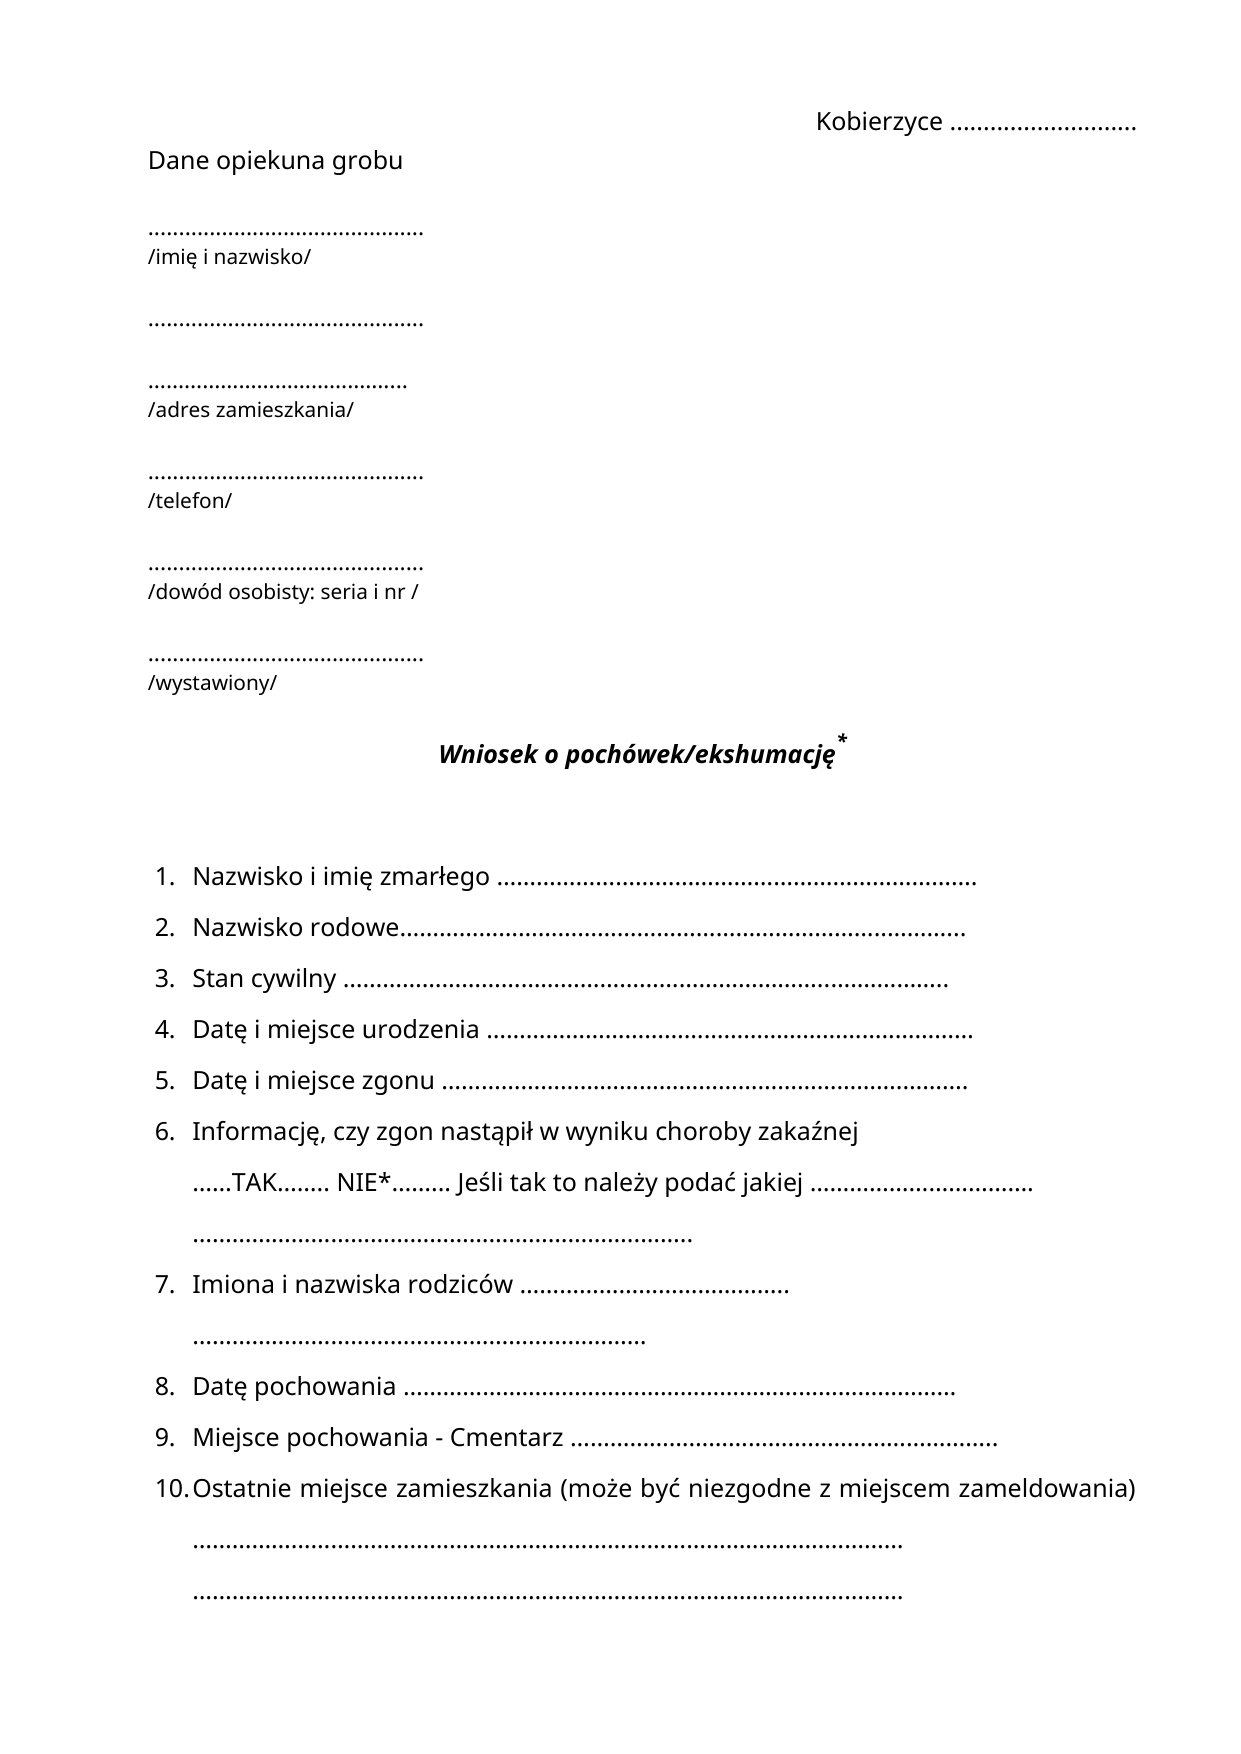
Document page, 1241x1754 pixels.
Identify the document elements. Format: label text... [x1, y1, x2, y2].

list Stan cywilny ………………………………………………………………..….………….. [154, 961, 1137, 994]
text /wystawiony/ [148, 668, 1137, 697]
list Nazwisko i imię zmarłego ………………………………………………………………. [154, 858, 1137, 892]
text Wniosek o pochówek/ekshumację* [148, 728, 1137, 773]
text ............................................. [148, 211, 1137, 242]
list Ostatnie miejsce zamieszkania (może być niezgodne z miejscem zameldowania) ……………………………………………………………………………………………… ……………………………………………………………………………………………… [154, 1471, 1137, 1607]
list Datę i miejsce urodzenia ……………………………………………………..………… [154, 1012, 1137, 1046]
text ............................................. [148, 455, 1137, 486]
list Datę pochowania ………………………………………………………………………… [154, 1369, 1137, 1403]
text ............................................. [148, 637, 1137, 668]
text /adres zamieszkania/ [148, 395, 1137, 424]
list Datę i miejsce zgonu …………………………………………………………….………. [154, 1063, 1137, 1097]
text ……TAK…….. NIE*……... Jeśli tak to należy podać jakiej …………………………….…………………………………………………………..…….. [192, 1165, 1137, 1250]
text /telefon/ [148, 486, 1137, 515]
list Imiona i nazwiska rodziców …………………………………..…………………………………………………………… [154, 1267, 1137, 1352]
list Nazwisko rodowe………………………………………………………………..………... [154, 909, 1137, 943]
text ............................................. [148, 546, 1137, 577]
text /dowód osobisty: seria i nr / [148, 577, 1137, 606]
text Kobierzyce ............................ [148, 103, 1137, 137]
text ……………………………….…... [148, 364, 1137, 395]
text /imię i nazwisko/ [148, 242, 1137, 270]
list Miejsce pochowania - Cmentarz ……………………………………………………….. [154, 1420, 1137, 1454]
text Dane opiekuna grobu [148, 143, 1137, 177]
text ............................................. [148, 302, 1137, 333]
list Informację, czy zgon nastąpił w wyniku choroby zakaźnej [154, 1114, 1137, 1148]
